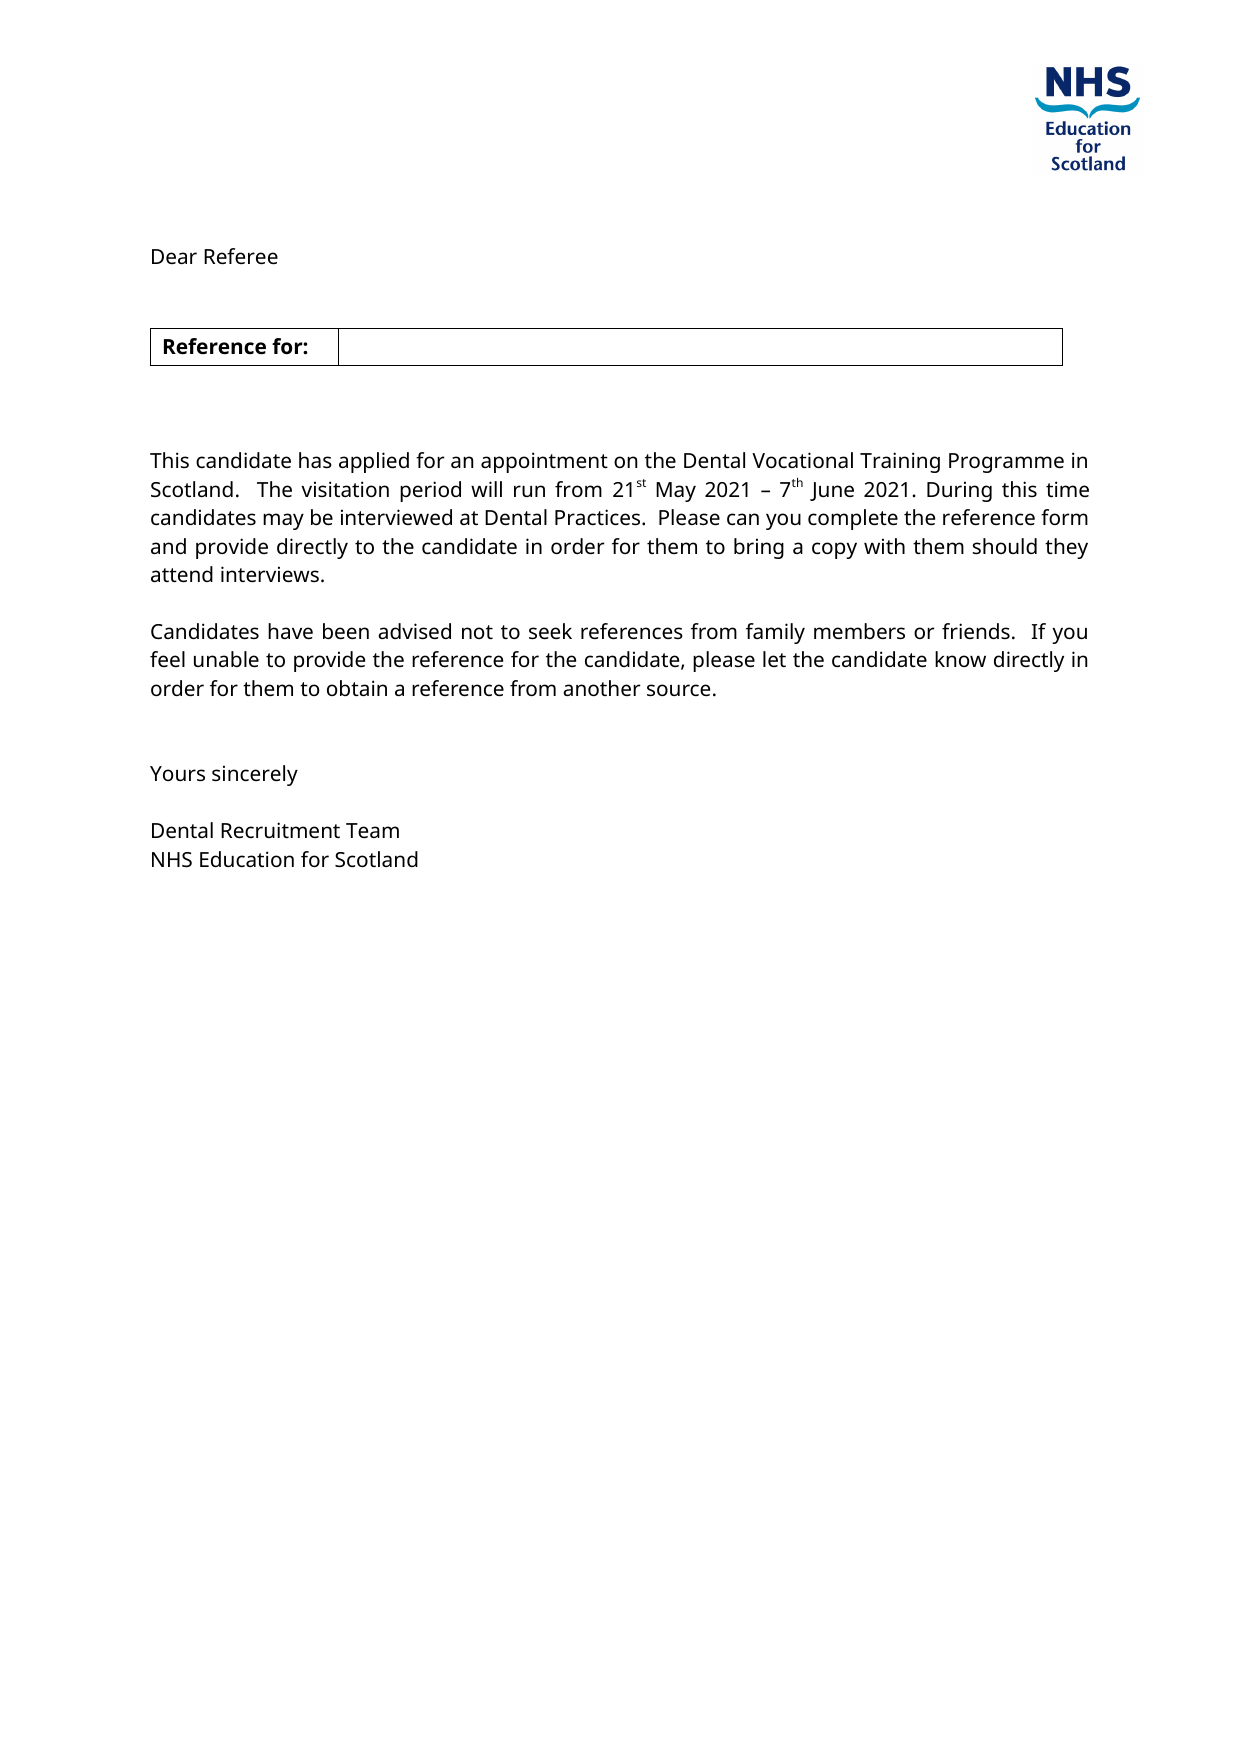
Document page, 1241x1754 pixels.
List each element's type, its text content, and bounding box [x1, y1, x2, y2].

text This candidate has applied for an appointment on the Dental Vocational Training Programme in Scotland. The visitation period will run from 21st May 2021 – 7th June 2021. During this time candidates may be interviewed at Dental Practices. Please can you complete the reference form and provide directly to the candidate in order for them to bring a copy with them should they attend interviews. [150, 447, 1090, 589]
text Candidates have been advised not to seek references from family members or friends. If you feel unable to provide the reference for the candidate, please let the candidate know directly in order for them to obtain a reference from another source. [150, 617, 1090, 702]
table_header [339, 329, 1062, 364]
text Yours sincerely [150, 759, 1090, 788]
text NHS Education for Scotland [150, 845, 1090, 873]
table_header Reference for: [151, 329, 338, 364]
text Dear Referee [150, 242, 1090, 271]
text Dental Recruitment Team [150, 816, 1090, 845]
picture [1031, 62, 1144, 175]
